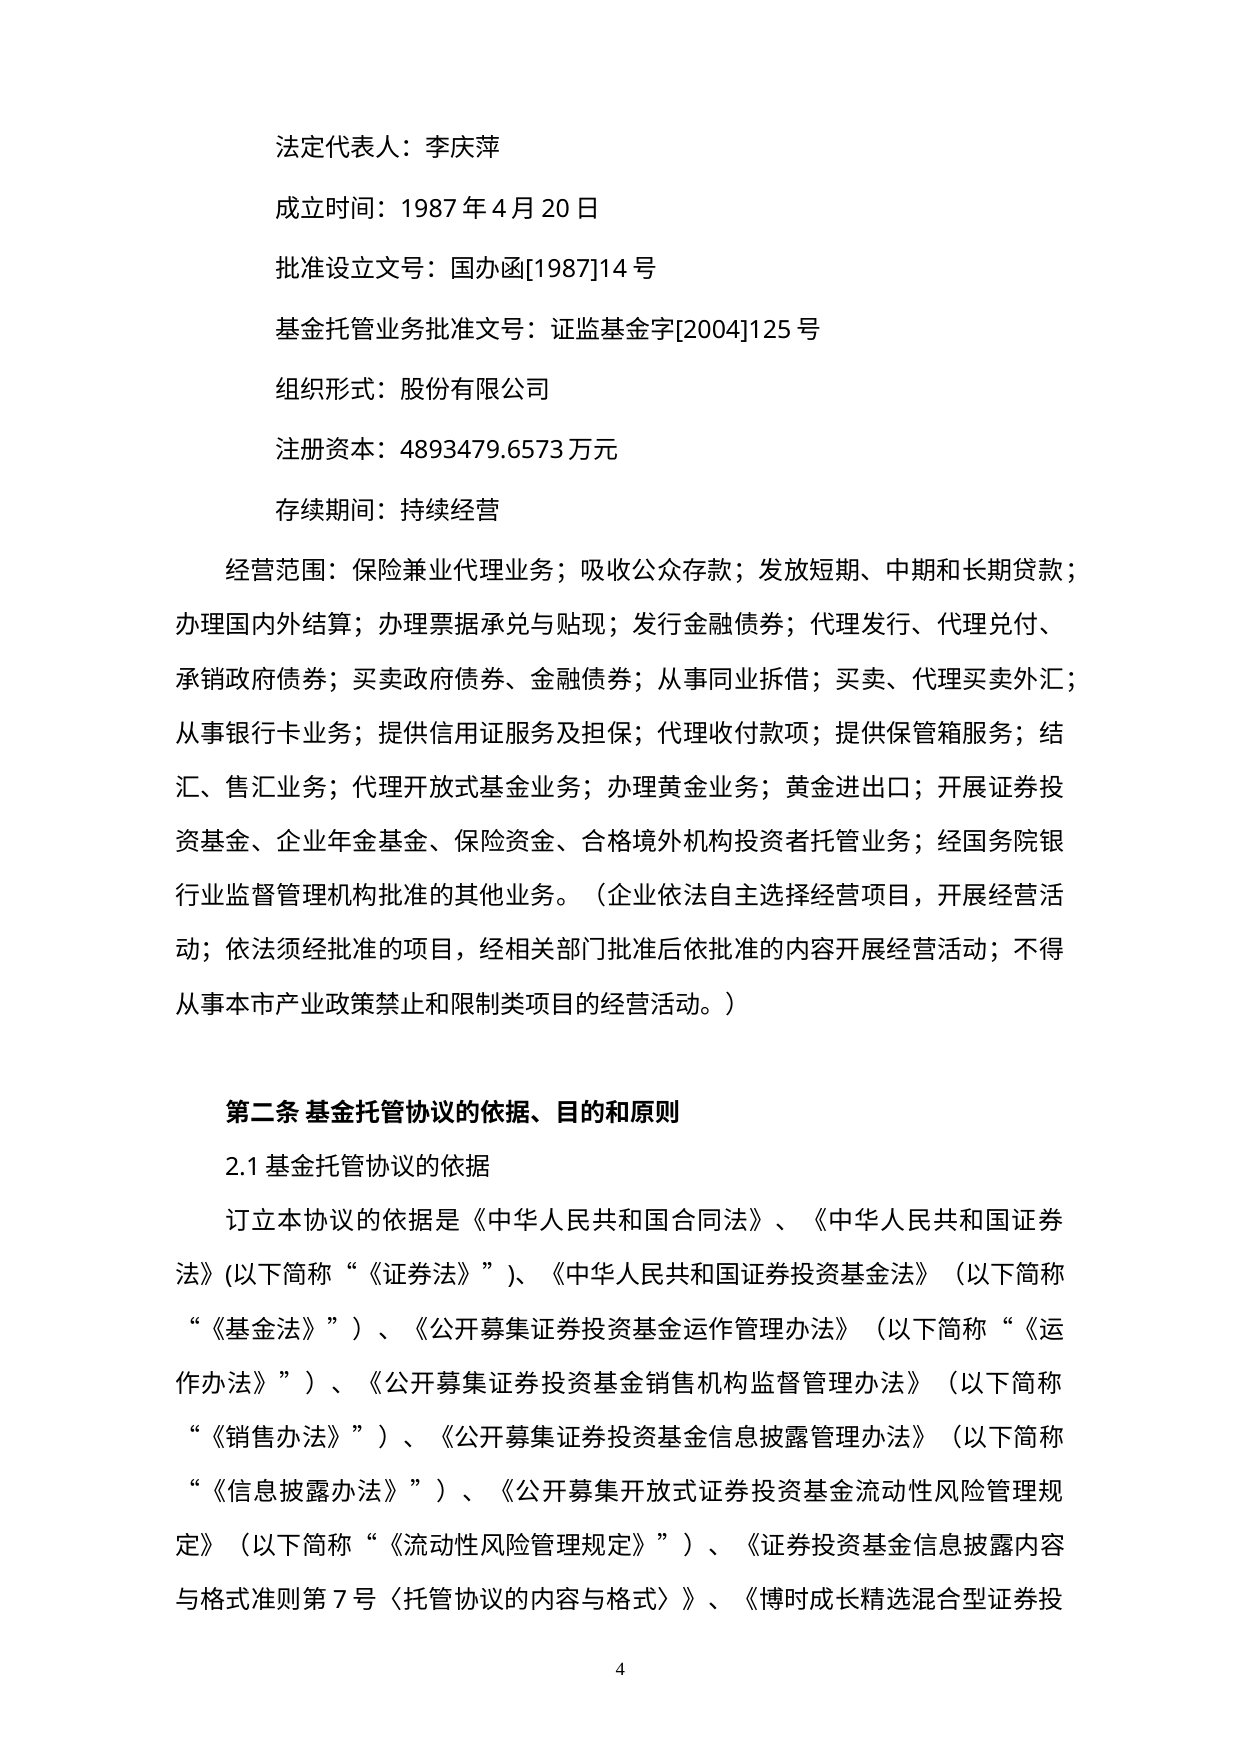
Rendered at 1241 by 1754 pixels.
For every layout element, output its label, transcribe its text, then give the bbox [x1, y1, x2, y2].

subtitle 第二条 基金托管协议的依据、目的和原则 [175, 1078, 1065, 1132]
text 2.1基金托管协议的依据 [175, 1132, 1065, 1186]
text 法定代表人：李庆萍 [225, 113, 1065, 168]
text 基金托管业务批准文号：证监基金字[2004]125号 [225, 295, 1065, 349]
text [175, 1186, 1065, 1620]
text 组织形式：股份有限公司 [225, 355, 1065, 409]
text 注册资本：4893479.6573万元 [225, 416, 1065, 470]
text 批准设立文号：国办函[1987]14号 [225, 234, 1065, 288]
text 经营范围：保险兼业代理业务；吸收公众存款；发放短期、中期和长期贷款；办理国内外结算；办理票据承兑与贴现；发行金融债券；代理发行、代理兑付、承销政府债券；买卖政府债券、金融债券；从事同业拆借；买卖、代理买卖外汇；从事银行卡业务；提供信用证服务及担保；代理收付款项；提供保管箱服务；结汇、售汇业务；代理开放式基金业务；办理黄金业务；黄金进出口；开展证券投资基金、企业年金基金、保险资金、合格境外机构投资者托管业务；经国务院银行业监督管理机构批准的其他业务。（企业依法自主选择经营项目，开展经营活动；依法须经批准的项目，经相关部门批准后依批准的内容开展经营活动；不得从事本市产业政策禁止和限制类项目的经营活动。） [175, 536, 1065, 1024]
text 存续期间：持续经营 [225, 476, 1065, 530]
text 成立时间：1987年4月20日 [225, 174, 1065, 228]
